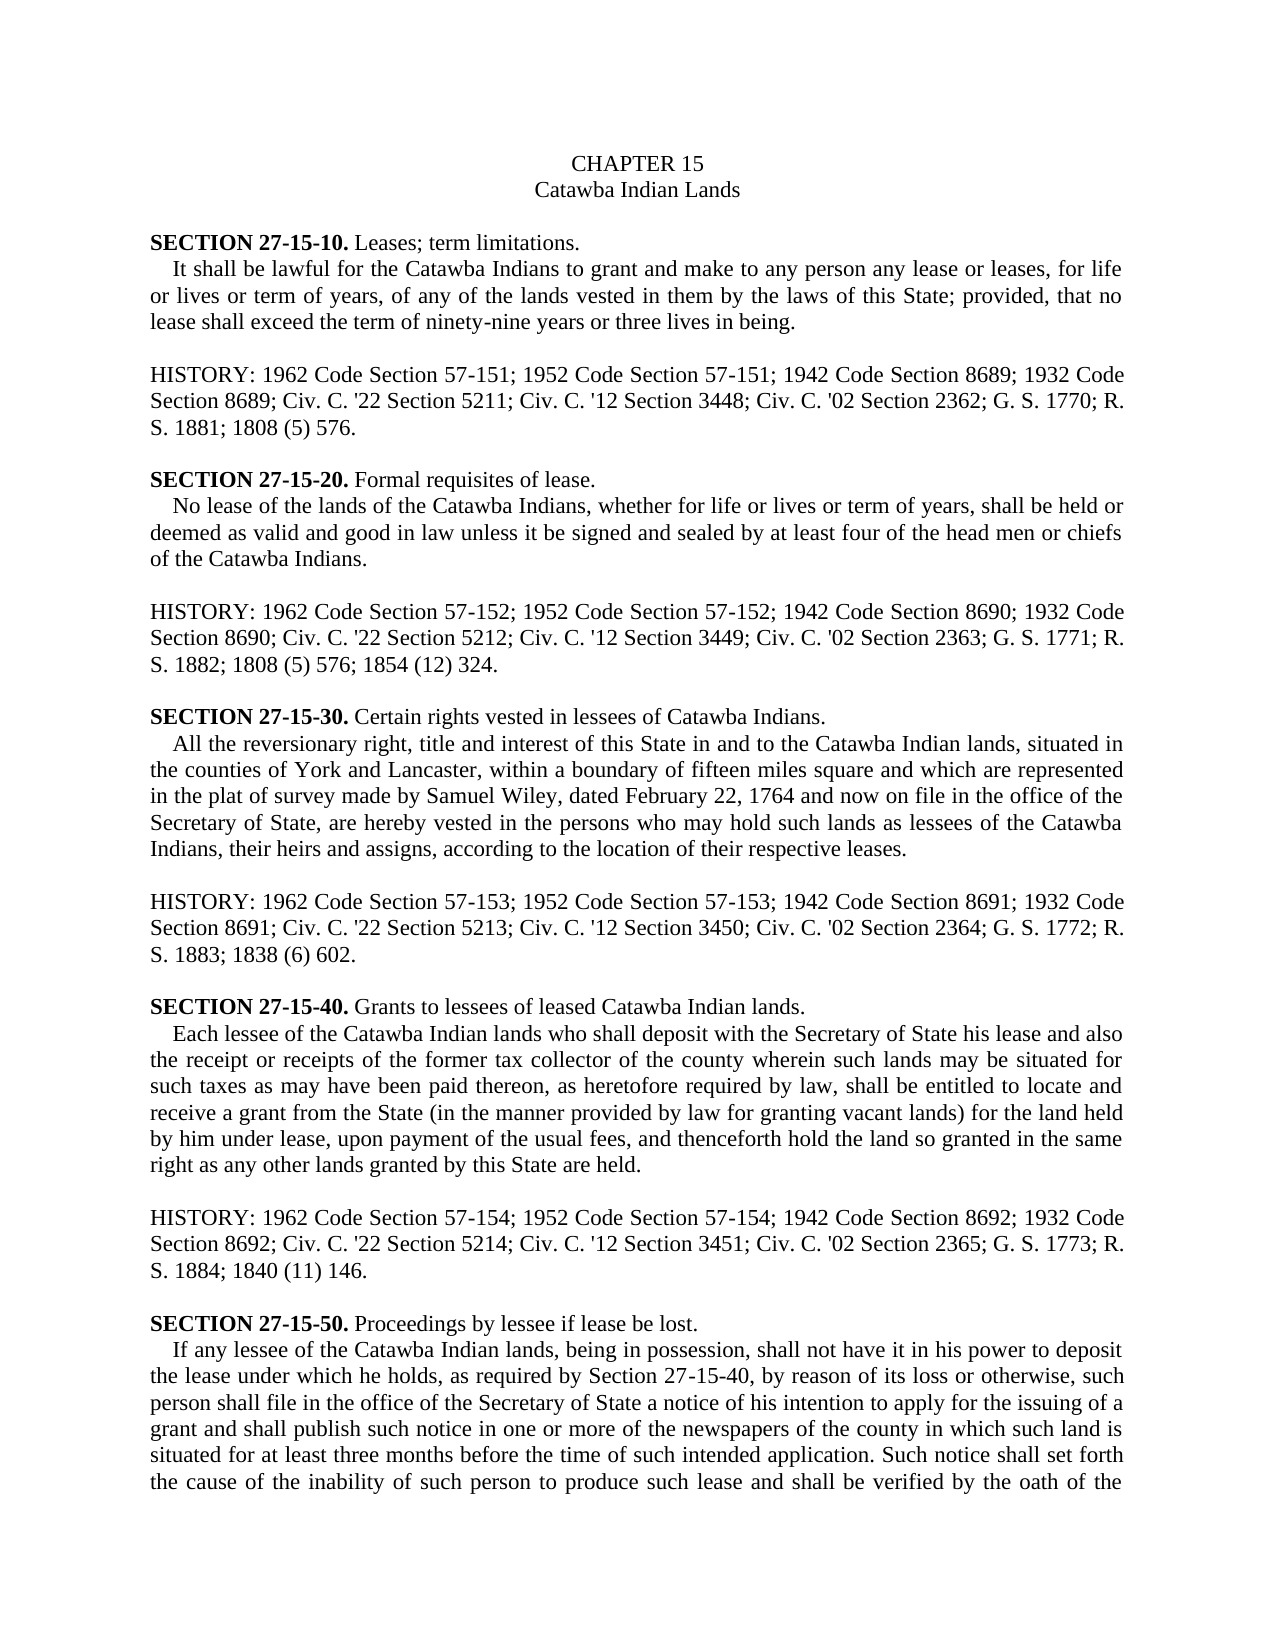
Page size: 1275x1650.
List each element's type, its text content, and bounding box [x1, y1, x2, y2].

text SECTION 27-15-30. Certain rights vested in lessees of Catawba Indians. [150, 703, 1125, 730]
text HISTORY: 1962 Code Section 57-152; 1952 Code Section 57-152; 1942 Code Section 8690; 1932 Code Section 8690; Civ. C. '22 Section 5212; Civ. C. '12 Section 3449; Civ. C. '02 Section 2363; G. S. 1771; R. S. 1882; 1808 (5) 576; 1854 (12) 324. [150, 598, 1125, 677]
text CHAPTER 15 [150, 150, 1125, 176]
text HISTORY: 1962 Code Section 57-151; 1952 Code Section 57-151; 1942 Code Section 8689; 1932 Code Section 8689; Civ. C. '22 Section 5211; Civ. C. '12 Section 3448; Civ. C. '02 Section 2362; G. S. 1770; R. S. 1881; 1808 (5) 576. [150, 361, 1125, 440]
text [150, 1336, 1125, 1494]
text SECTION 27-15-40. Grants to lessees of leased Catawba Indian lands. [150, 993, 1125, 1020]
text It shall be lawful for the Catawba Indians to grant and make to any person any lease or leases, for life or lives or term of years, of any of the lands vested in them by the laws of this State; provided, that no lease shall exceed the term of ninety-nine years or three lives in being. [150, 255, 1125, 334]
text No lease of the lands of the Catawba Indians, whether for life or lives or term of years, shall be held or deemed as valid and good in law unless it be signed and sealed by at least four of the head men or chiefs of the Catawba Indians. [150, 493, 1125, 572]
text All the reversionary right, title and interest of this State in and to the Catawba Indian lands, situated in the counties of York and Lancaster, within a boundary of fifteen miles square and which are represented in the plat of survey made by Samuel Wiley, dated February 22, 1764 and now on file in the office of the Secretary of State, are hereby vested in the persons who may hold such lands as lessees of the Catawba Indians, their heirs and assigns, according to the location of their respective leases. [150, 730, 1125, 862]
text SECTION 27-15-50. Proceedings by lessee if lease be lost. [150, 1309, 1125, 1336]
text SECTION 27-15-20. Formal requisites of lease. [150, 466, 1125, 493]
text HISTORY: 1962 Code Section 57-154; 1952 Code Section 57-154; 1942 Code Section 8692; 1932 Code Section 8692; Civ. C. '22 Section 5214; Civ. C. '12 Section 3451; Civ. C. '02 Section 2365; G. S. 1773; R. S. 1884; 1840 (11) 146. [150, 1204, 1125, 1283]
text Catawba Indian Lands [150, 176, 1125, 203]
text Each lessee of the Catawba Indian lands who shall deposit with the Secretary of State his lease and also the receipt or receipts of the former tax collector of the county wherein such lands may be situated for such taxes as may have been paid thereon, as heretofore required by law, shall be entitled to locate and receive a grant from the State (in the manner provided by law for granting vacant lands) for the land held by him under lease, upon payment of the usual fees, and thenceforth hold the land so granted in the same right as any other lands granted by this State are held. [150, 1020, 1125, 1178]
text SECTION 27-15-10. Leases; term limitations. [150, 229, 1125, 255]
text HISTORY: 1962 Code Section 57-153; 1952 Code Section 57-153; 1942 Code Section 8691; 1932 Code Section 8691; Civ. C. '22 Section 5213; Civ. C. '12 Section 3450; Civ. C. '02 Section 2364; G. S. 1772; R. S. 1883; 1838 (6) 602. [150, 888, 1125, 967]
